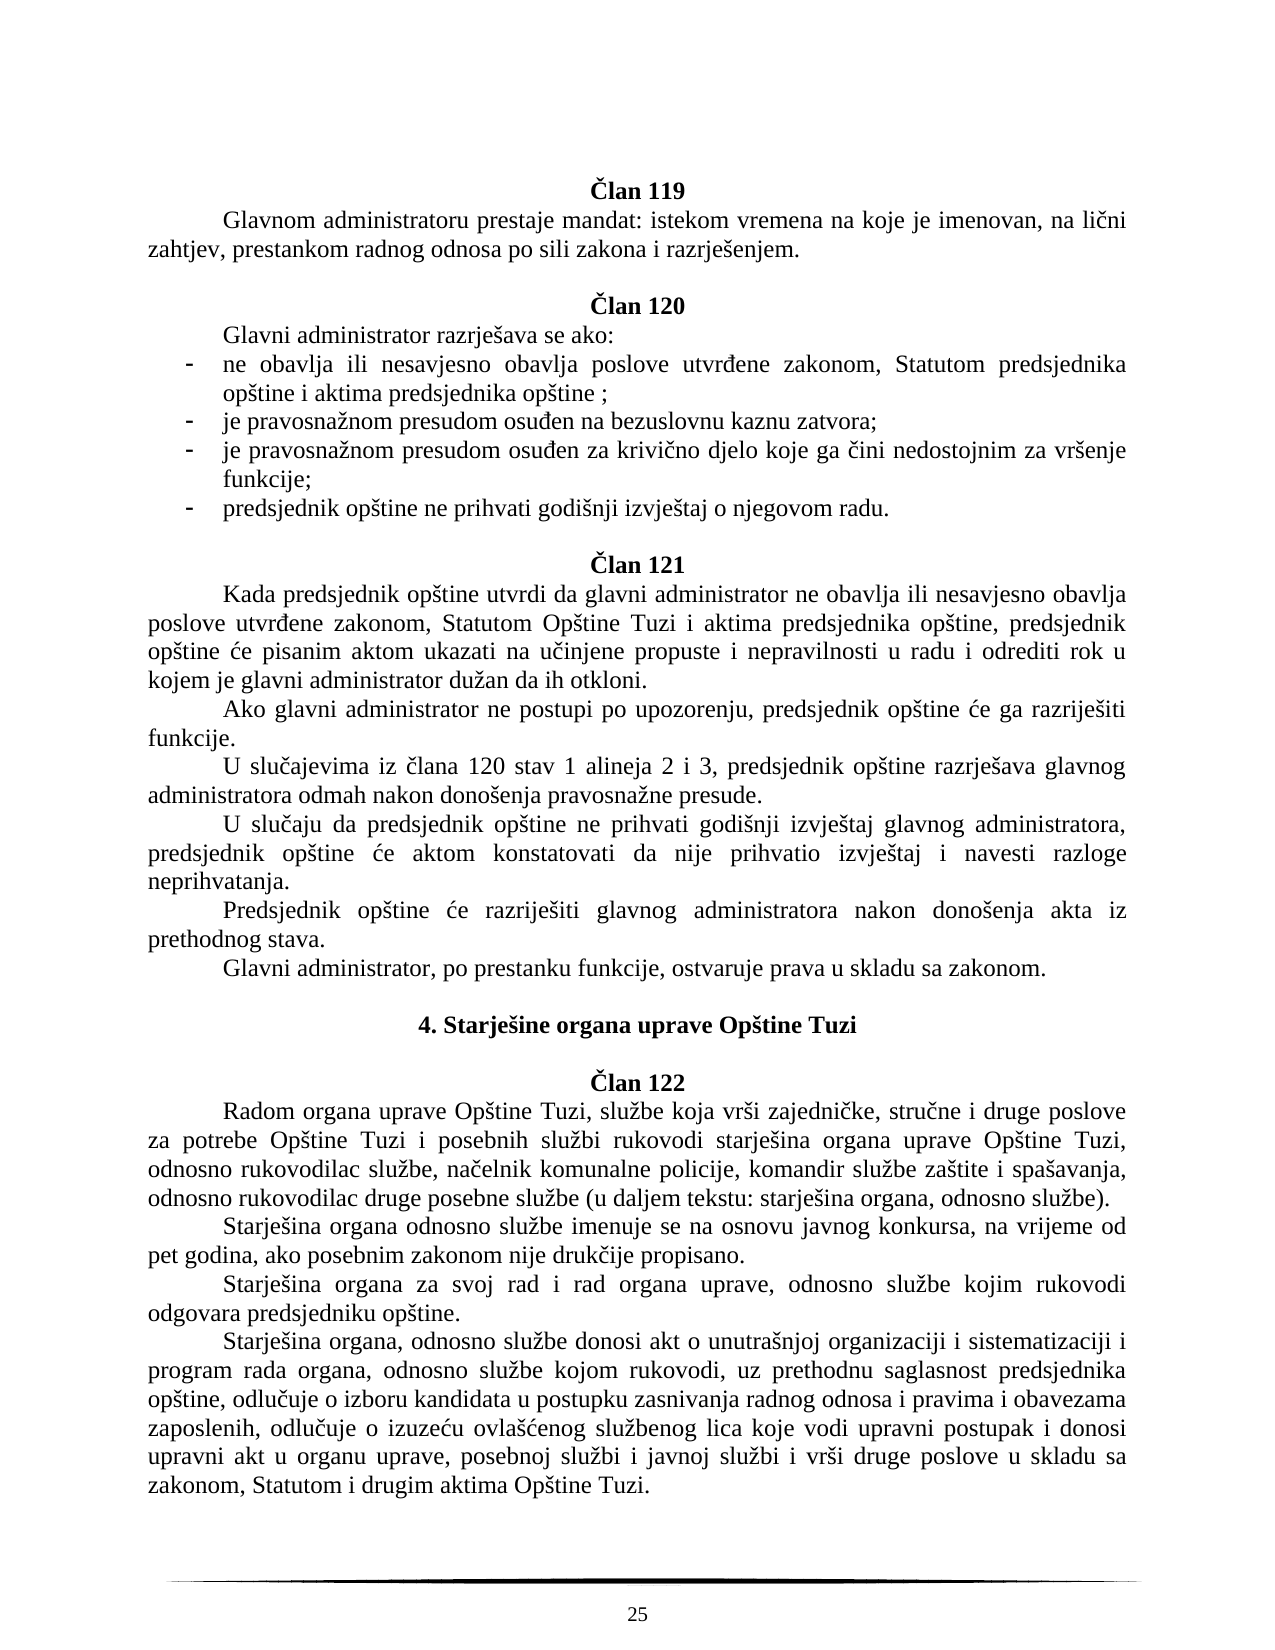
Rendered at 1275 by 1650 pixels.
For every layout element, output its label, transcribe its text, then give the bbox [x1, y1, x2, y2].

text Član 122 [148, 1068, 1127, 1096]
text Kada predsjednik opštine utvrdi da glavni administrator ne obavlja ili nesavjesno obavlja poslove utvrđene zakonom, Statutom Opštine Tuzi i aktima predsjednika opštine, predsjednik opštine će pisanim aktom ukazati na učinjene propuste i nepravilnosti u radu i odrediti rok u kojem je glavni administrator dužan da ih otkloni. [148, 579, 1127, 694]
list je pravosnažnom presudom osuđen za krivično djelo koje ga čini nedostojnim za vršenje funkcije; [185, 435, 1127, 493]
text U slučaju da predsjednik opštine ne prihvati godišnji izvještaj glavnog administratora, predsjednik opštine će aktom konstatovati da nije prihvatio izvještaj i navesti razloge neprihvatanja. [148, 809, 1127, 895]
text 4. Starješine organa uprave Opštine Tuzi [148, 1010, 1127, 1039]
list predsjednik opštine ne prihvati godišnji izvještaj o njegovom radu. [185, 493, 1127, 521]
text Član 120 [148, 291, 1127, 320]
text Član 119 [148, 176, 1127, 205]
text Predsjednik opštine će razriješiti glavnog administratora nakon donošenja akta iz prethodnog stava. [148, 895, 1127, 953]
text Starješina organa za svoj rad i rad organa uprave, odnosno službe kojim rukovodi odgovara predsjedniku opštine. [148, 1269, 1127, 1326]
text Radom organa uprave Opštine Tuzi, službe koja vrši zajedničke, stručne i druge poslove za potrebe Opštine Tuzi i posebnih službi rukovodi starješina organa uprave Opštine Tuzi, odnosno rukovodilac službe, načelnik komunalne policije, komandir službe zaštite i spašavanja, odnosno rukovodilac druge posebne službe (u daljem tekstu: starješina organa, odnosno službe). [148, 1096, 1127, 1211]
text Starješina organa, odnosno službe donosi akt o unutrašnjoj organizaciji i sistematizaciji i program rada organa, odnosno službe kojom rukovodi, uz prethodnu saglasnost predsjednika opštine, odlučuje o izboru kandidata u postupku zasnivanja radnog odnosa i pravima i obavezama zaposlenih, odlučuje o izuzeću ovlašćenog službenog lica koje vodi upravni postupak i donosi upravni akt u organu uprave, posebnoj službi i javnoj službi i vrši druge poslove u skladu sa zakonom, Statutom i drugim aktima Opštine Tuzi. [148, 1326, 1127, 1499]
text Član 121 [148, 550, 1127, 579]
list je pravosnažnom presudom osuđen na bezuslovnu kaznu zatvora; [185, 406, 1127, 435]
text Starješina organa odnosno službe imenuje se na osnovu javnog konkursa, na vrijeme od pet godina, ako posebnim zakonom nije drukčije propisano. [148, 1211, 1127, 1269]
text Glavni administrator, po prestanku funkcije, ostvaruje prava u skladu sa zakonom. [148, 953, 1127, 981]
text Ako glavni administrator ne postupi po upozorenju, predsjednik opštine će ga razriješiti funkcije. [148, 694, 1127, 751]
list ne obavlja ili nesavjesno obavlja poslove utvrđene zakonom, Statutom predsjednika opštine i aktima predsjednika opštine ; [185, 349, 1127, 406]
text U slučajevima iz člana 120 stav 1 alineja 2 i 3, predsjednik opštine razrješava glavnog administratora odmah nakon donošenja pravosnažne presude. [148, 751, 1127, 809]
text Glavnom administratoru prestaje mandat: istekom vremena na koje je imenovan, na lični zahtjev, prestankom radnog odnosa po sili zakona i razrješenjem. [148, 205, 1127, 263]
picture [166, 1577, 1142, 1586]
text Glavni administrator razrješava se ako: [148, 320, 1127, 349]
